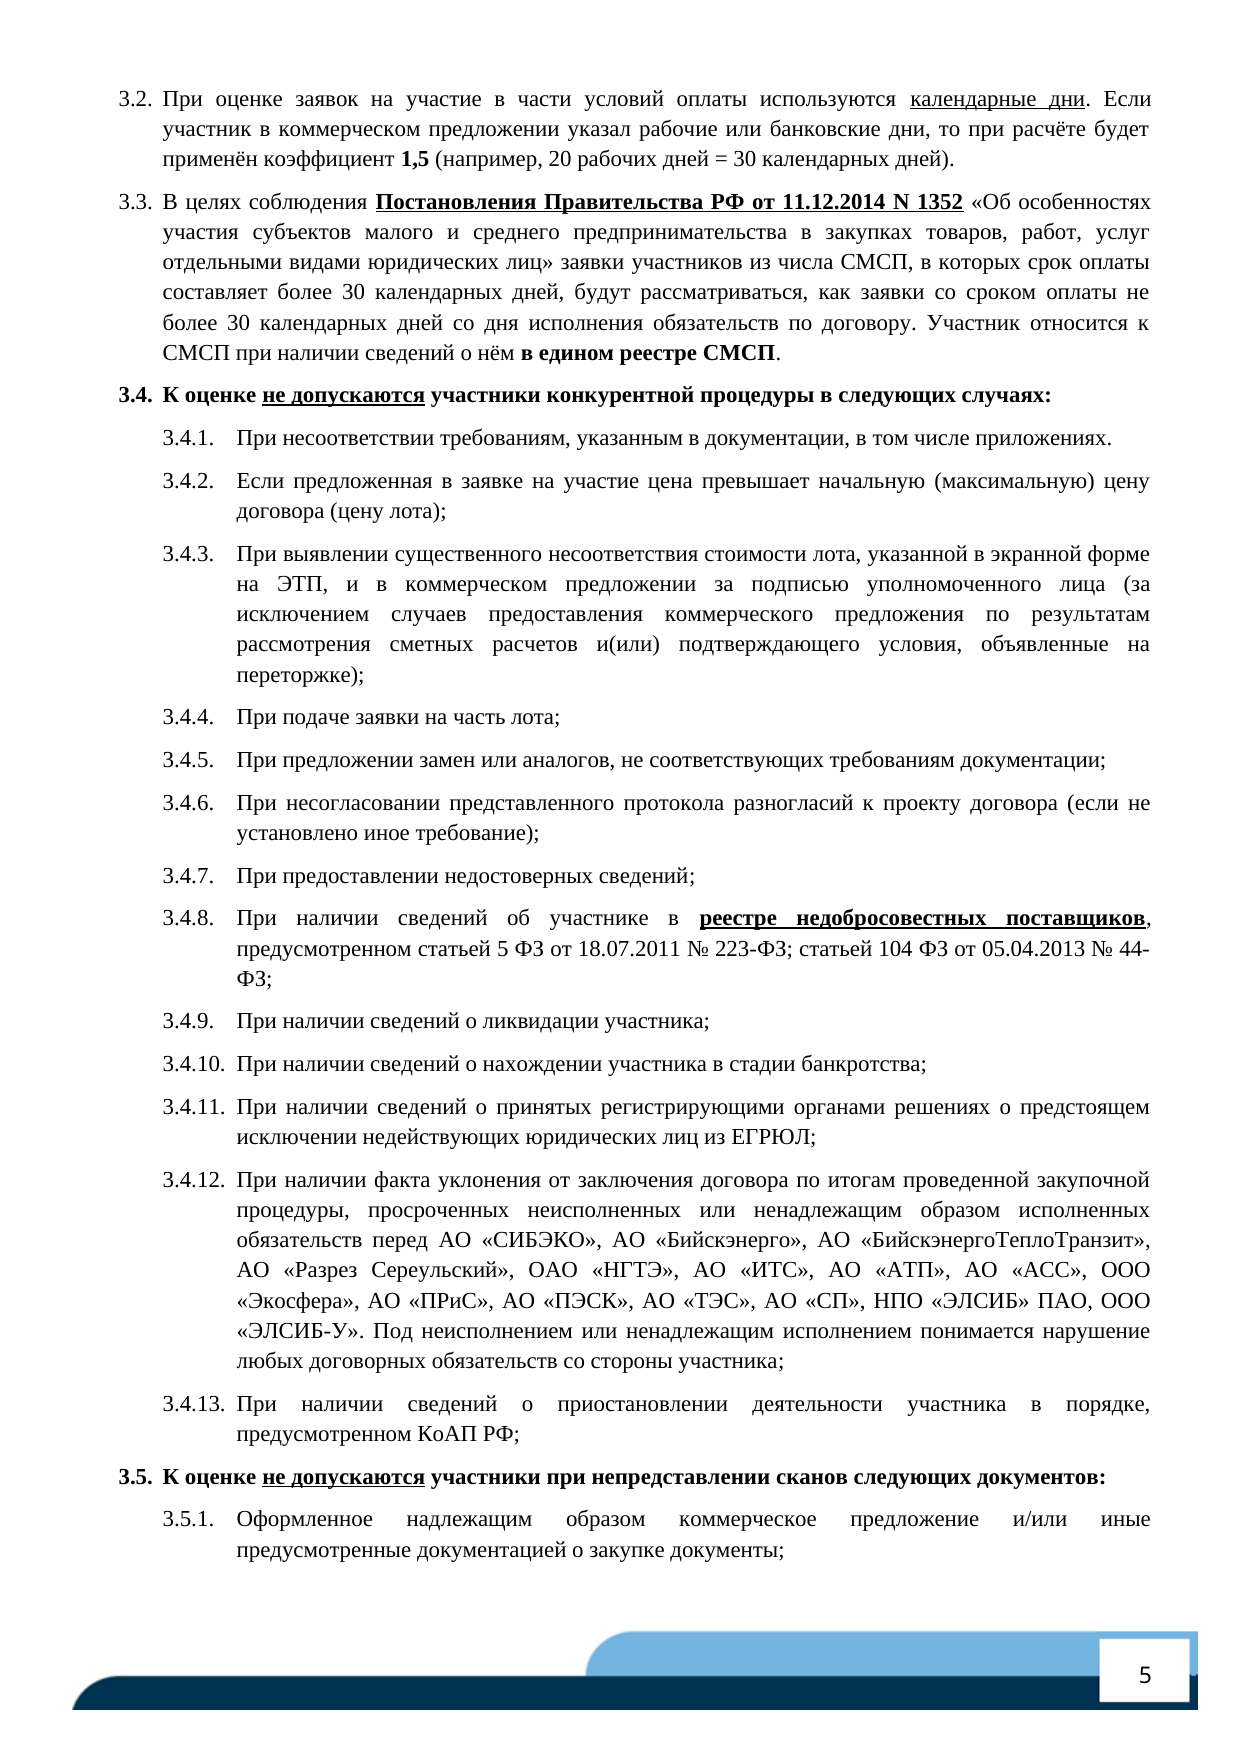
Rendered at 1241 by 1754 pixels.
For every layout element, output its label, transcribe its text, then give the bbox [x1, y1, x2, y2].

text В целях соблюдения Постановления Правительства РФ от 11.12.2014 N 1352 «Об особенностях участия субъектов малого и среднего предпринимательства в закупках товаров, работ, услуг отдельными видами юридических лиц» заявки участников из числа СМСП, в которых срок оплаты составляет более 30 календарных дней, будут рассматриваться, как заявки со сроком оплаты не более 30 календарных дней со дня исполнения обязательств по договору. Участник относится к СМСП при наличии сведений о нём в едином реестре СМСП. [118, 188, 1152, 365]
text При наличии сведений о ликвидации участника; [162, 1008, 1152, 1034]
text При наличии факта уклонения от заключения договора по итогам проведенной закупочной процедуры, просроченных неисполненных или ненадлежащим образом исполненных обязательств перед АО «СИБЭКО», АО «Бийскэнерго», АО «БийскэнергоТеплоТранзит», АО «Разрез Сереульский», ОАО «НГТЭ», АО «ИТС», АО «АТП», АО «АСС», ООО «Экосфера», АО «ПРиС», АО «ПЭСК», АО «ТЭС», АО «СП», НПО «ЭЛСИБ» ПАО, ООО «ЭЛСИБ-У». Под неисполнением или ненадлежащим исполнением понимается нарушение любых договорных обязательств со стороны участника; [162, 1166, 1152, 1373]
text При несоответствии требованиям, указанным в документации, в том числе приложениях. [162, 424, 1152, 451]
text При наличии сведений о нахождении участника в стадии банкротства; [162, 1050, 1152, 1077]
text Если предложенная в заявке на участие цена превышает начальную (максимальную) цену договора (цену лота); [162, 467, 1152, 523]
text При предоставлении недостоверных сведений; [162, 862, 1152, 888]
text При подаче заявки на часть лота; [162, 703, 1152, 730]
text При несогласовании представленного протокола разногласий к проекту договора (если не установлено иное требование); [162, 789, 1152, 845]
text Оформленное надлежащим образом коммерческое предложение и/или иные предусмотренные документацией о закупке документы; [162, 1506, 1152, 1562]
text При оценке заявок на участие в части условий оплаты используются календарные дни. Если участник в коммерческом предложении указал рабочие или банковские дни, то при расчёте будет применён коэффициент 1,5 (например, 20 рабочих дней = 30 календарных дней). [118, 85, 1152, 171]
text К оценке не допускаются участники конкурентной процедуры в следующих случаях: [118, 382, 1152, 408]
text При наличии сведений о приостановлении деятельности участника в порядке, предусмотренном КоАП РФ; [162, 1390, 1152, 1446]
text При предложении замен или аналогов, не соответствующих требованиям документации; [162, 746, 1152, 772]
text К оценке не допускаются участники при непредставлении сканов следующих документов: [118, 1463, 1152, 1489]
text При наличии сведений об участнике в реестре недобросовестных поставщиков, предусмотренном статьей 5 ФЗ от 18.07.2011 № 223-ФЗ; статьей 104 ФЗ от 05.04.2013 № 44-ФЗ; [162, 904, 1152, 991]
text При наличии сведений о принятых регистрирующими органами решениях о предстоящем исключении недействующих юридических лиц из ЕГРЮЛ; [162, 1093, 1152, 1149]
picture [58, 1630, 1198, 1710]
text При выявлении существенного несоответствия стоимости лота, указанной в экранной форме на ЭТП, и в коммерческом предложении за подписью уполномоченного лица (за исключением случаев предоставления коммерческого предложения по результатам рассмотрения сметных расчетов и(или) подтверждающего условия, объявленные на переторжке); [162, 540, 1152, 687]
